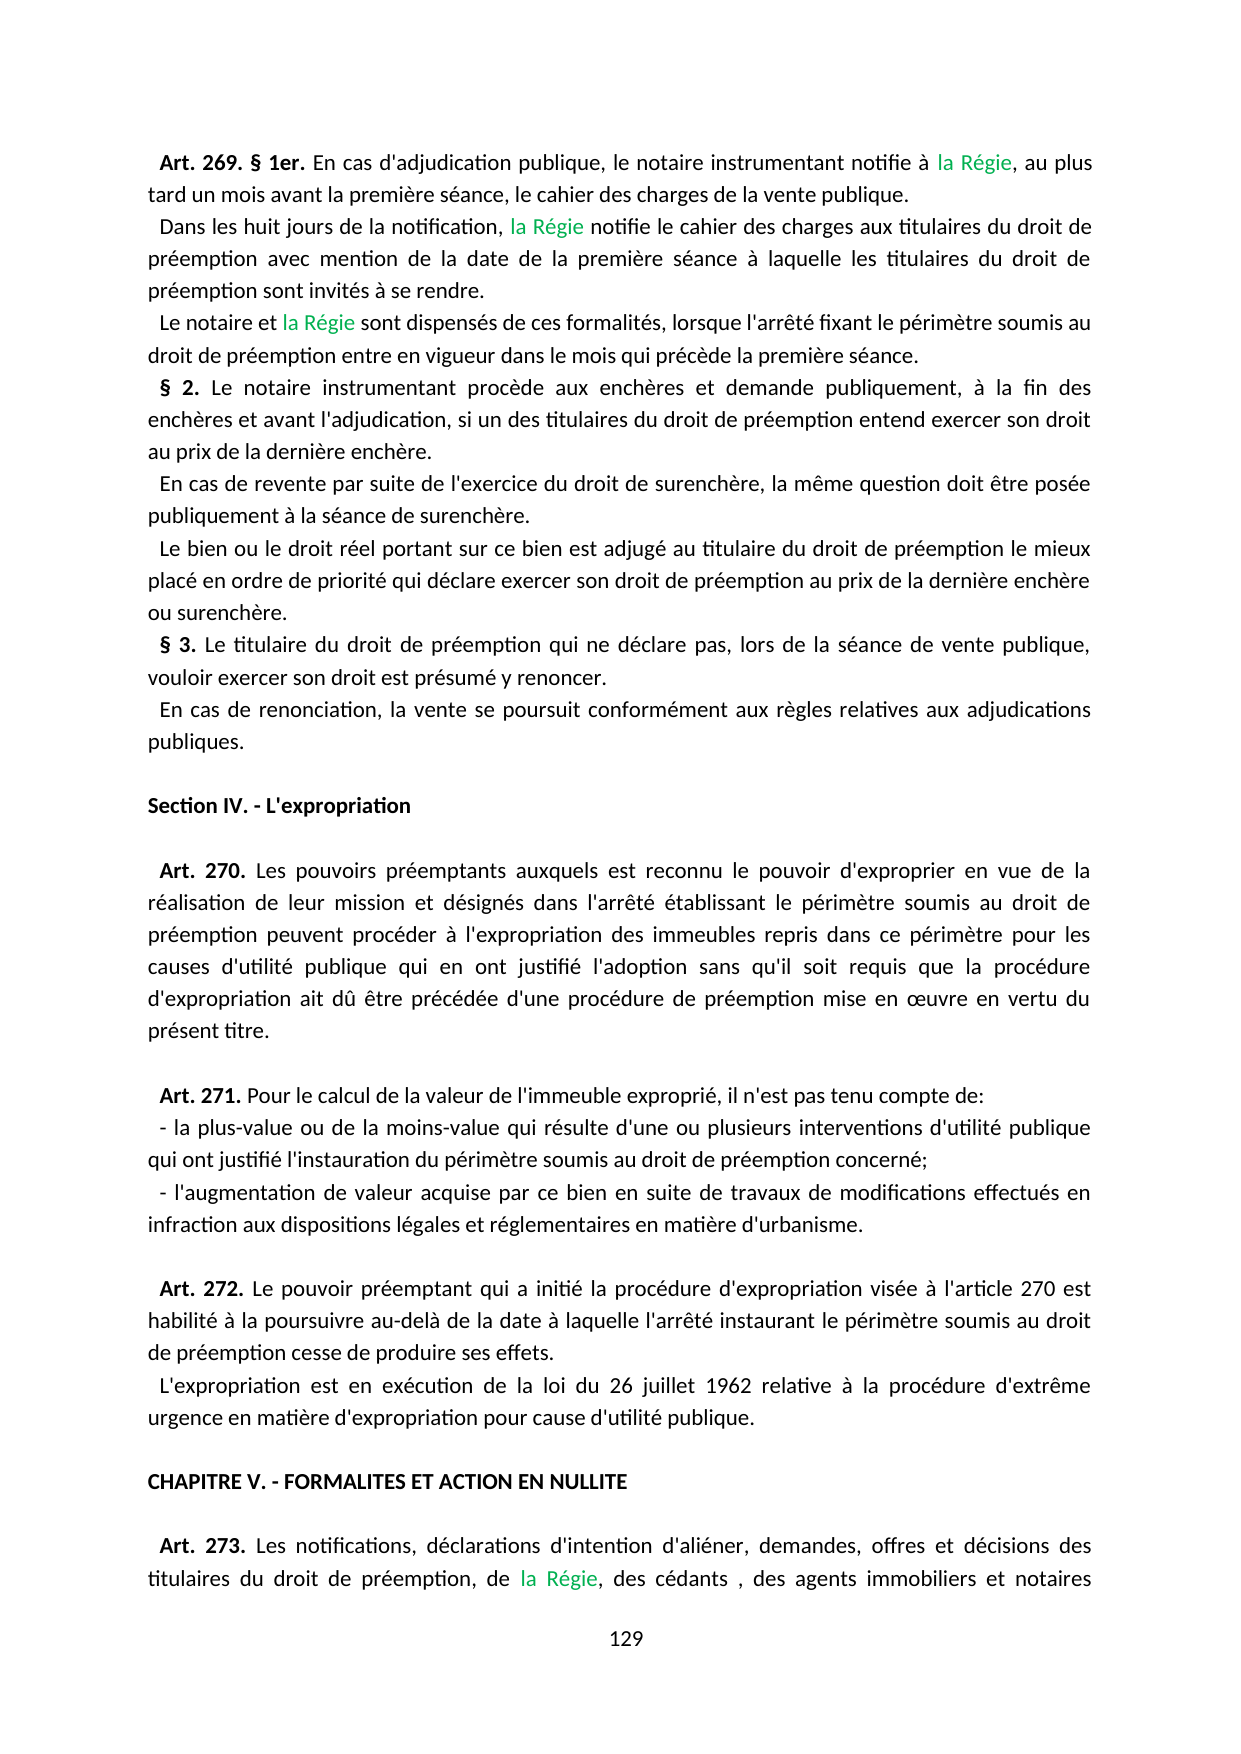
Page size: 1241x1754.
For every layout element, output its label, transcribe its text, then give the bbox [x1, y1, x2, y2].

text Art. 271. Pour le calcul de la valeur de l'immeuble exproprié, il n'est pas tenu compte de: [148, 1081, 1093, 1109]
text Le bien ou le droit réel portant sur ce bien est adjugé au titulaire du droit de préemption le mieux placé en ordre de priorité qui déclare exercer son droit de préemption au prix de la dernière enchère ou surenchère. [148, 534, 1093, 626]
text L'expropriation est en exécution de la loi du 26 juillet 1962 relative à la procédure d'extrême urgence en matière d'expropriation pour cause d'utilité publique. [148, 1371, 1093, 1431]
text Art. 269. § 1er. En cas d'adjudication publique, le notaire instrumentant notifie à la Régie, au plus tard un mois avant la première séance, le cahier des charges de la vente publique. [148, 148, 1093, 208]
text - la plus-value ou de la moins-value qui résulte d'une ou plusieurs interventions d'utilité publique qui ont justifié l'instauration du périmètre soumis au droit de préemption concerné; [148, 1113, 1093, 1173]
text § 3. Le titulaire du droit de préemption qui ne déclare pas, lors de la séance de vente publique, vouloir exercer son droit est présumé y renoncer. [148, 630, 1093, 691]
text En cas de revente par suite de l'exercice du droit de surenchère, la même question doit être posée publiquement à la séance de surenchère. [148, 469, 1093, 530]
text Art. 272. Le pouvoir préemptant qui a initié la procédure d'expropriation visée à l'article 270 est habilité à la poursuivre au-delà de la date à laquelle l'arrêté instaurant le périmètre soumis au droit de préemption cesse de produire ses effets. [148, 1274, 1093, 1367]
text § 2. Le notaire instrumentant procède aux enchères et demande publiquement, à la fin des enchères et avant l'adjudication, si un des titulaires du droit de préemption entend exercer son droit au prix de la dernière enchère. [148, 373, 1093, 465]
text Le notaire et la Régie sont dispensés de ces formalités, lorsque l'arrêté fixant le périmètre soumis au droit de préemption entre en vigueur dans le mois qui précède la première séance. [148, 308, 1093, 369]
text - l'augmentation de valeur acquise par ce bien en suite de travaux de modifications effectués en infraction aux dispositions légales et réglementaires en matière d'urbanisme. [148, 1178, 1093, 1238]
text En cas de renonciation, la vente se poursuit conformément aux règles relatives aux adjudications publiques. [148, 695, 1093, 755]
text Dans les huit jours de la notification, la Régie notifie le cahier des charges aux titulaires du droit de préemption avec mention de la date de la première séance à laquelle les titulaires du droit de préemption sont invités à se rendre. [148, 212, 1093, 304]
subtitle CHAPITRE V. - FORMALITES ET ACTION EN NULLITE [148, 1467, 1093, 1495]
text Art. 270. Les pouvoirs préemptants auxquels est reconnu le pouvoir d'exproprier en vue de la réalisation de leur mission et désignés dans l'arrêté établissant le périmètre soumis au droit de préemption peuvent procéder à l'expropriation des immeubles repris dans ce périmètre pour les causes d'utilité publique qui en ont justifié l'adoption sans qu'il soit requis que la procédure d'expropriation ait dû être précédée d'une procédure de préemption mise en œuvre en vertu du présent titre. [148, 856, 1093, 1045]
subtitle Section IV. - L'expropriation [148, 791, 1093, 819]
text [148, 1532, 1093, 1592]
